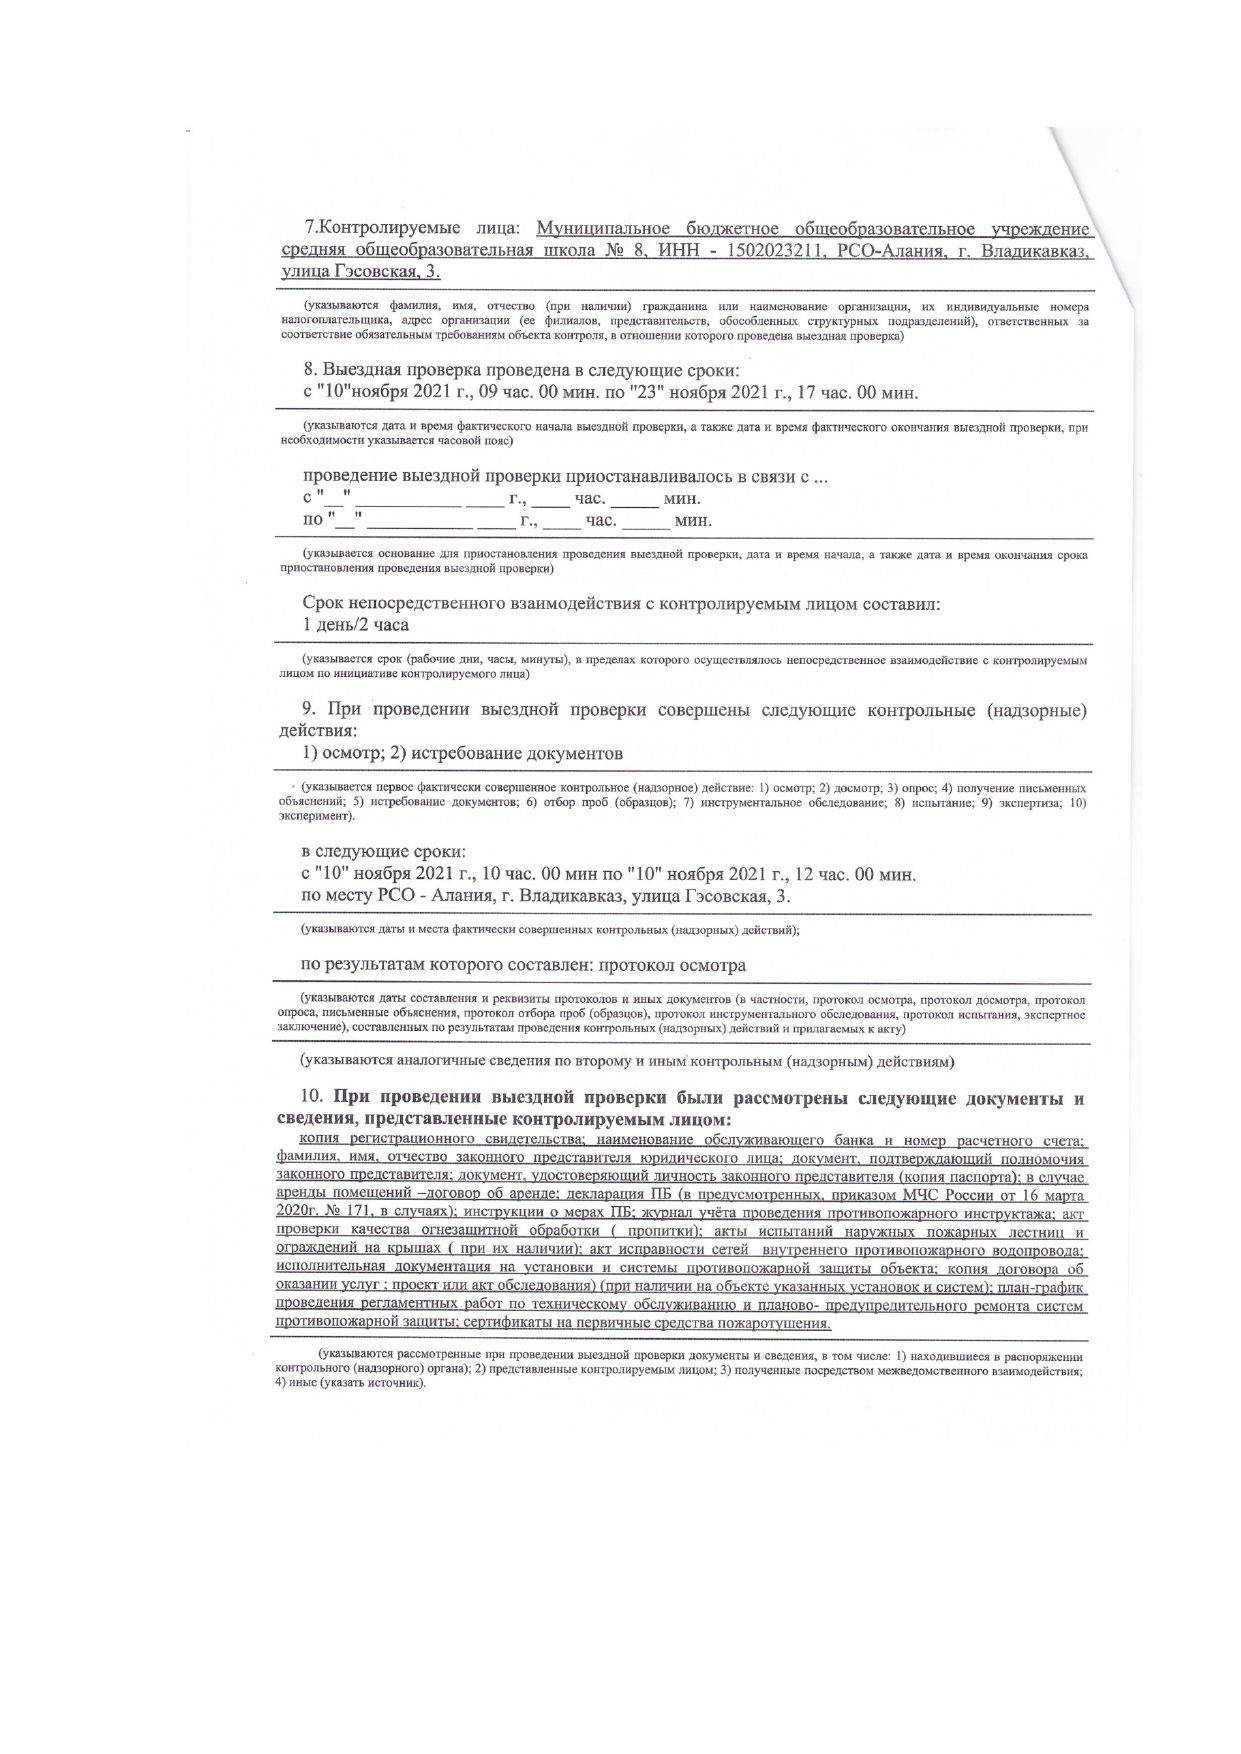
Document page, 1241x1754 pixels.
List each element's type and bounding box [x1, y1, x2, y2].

picture [177, 118, 1151, 1458]
